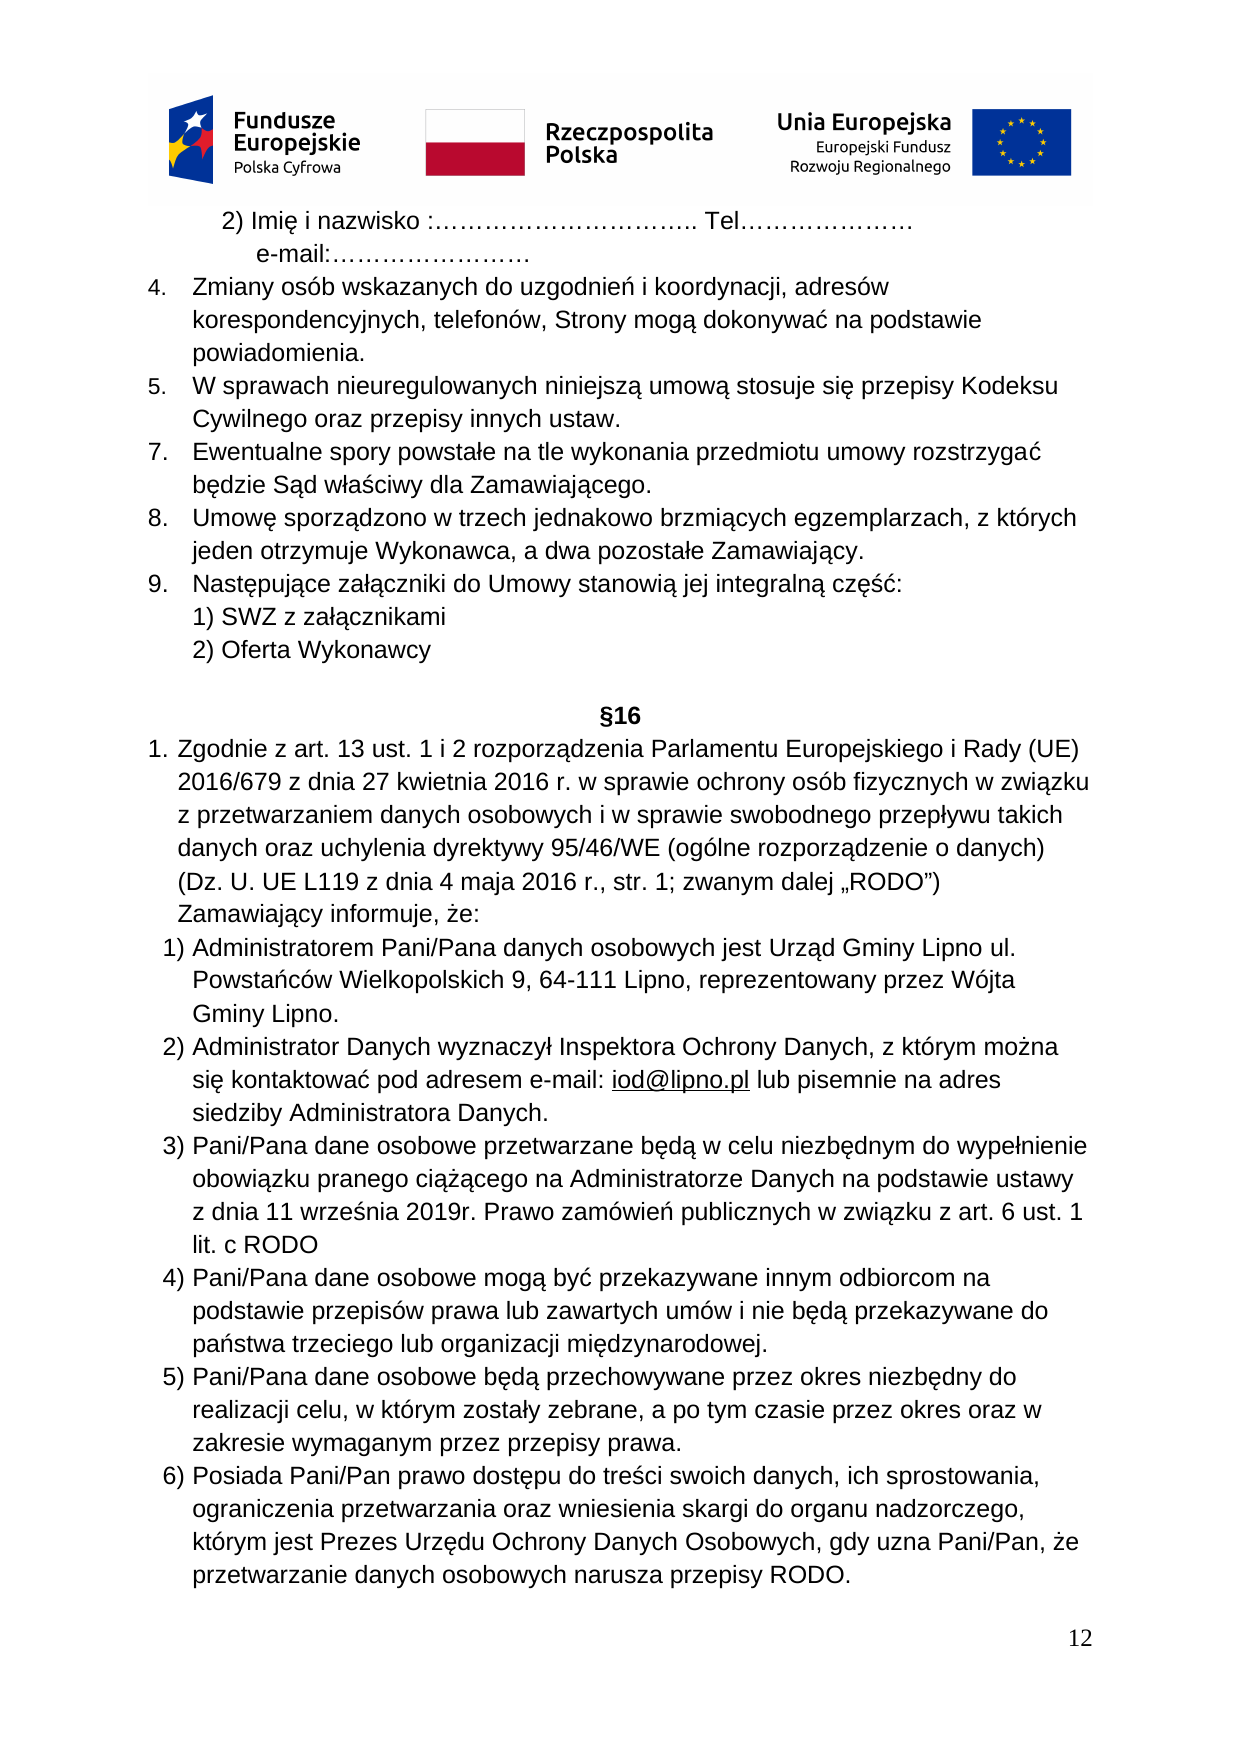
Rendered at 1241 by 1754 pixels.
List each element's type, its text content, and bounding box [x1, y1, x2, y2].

list Administratorem Pani/Pana danych osobowych jest Urząd Gminy Lipno ul. Powstańców Wielkopolskich 9, 64-111 Lipno, reprezentowany przez Wójta Gminy Lipno. [162, 932, 1093, 1027]
list Pani/Pana dane osobowe będą przechowywane przez okres niezbędny do realizacji celu, w którym zostały zebrane, a po tym czasie przez okres oraz w zakresie wymaganym przez przepisy prawa. [162, 1362, 1093, 1457]
text 9. Następujące załączniki do Umowy stanowią jej integralną część: [148, 569, 1093, 598]
picture [147, 73, 1093, 206]
list Posiada Pani/Pan prawo dostępu do treści swoich danych, ich sprostowania, ograniczenia przetwarzania oraz wniesienia skargi do organu nadzorczego, którym jest Prezes Urzędu Ochrony Danych Osobowych, gdy uzna Pani/Pan, że przetwarzanie danych osobowych narusza przepisy RODO. [162, 1461, 1093, 1589]
text 2) Imię i nazwisko :………………………….. Tel………………… [148, 206, 1093, 235]
text 7. Ewentualne spory powstałe na tle wykonania przedmiotu umowy rozstrzygać będzie Sąd właściwy dla Zamawiającego. [148, 437, 1093, 499]
text e-mail:…………………… [221, 239, 1093, 268]
text 8. Umowę sporządzono w trzech jednakowo brzmiących egzemplarzach, z których jeden otrzymuje Wykonawca, a dwa pozostałe Zamawiający. [148, 503, 1093, 565]
text 1) SWZ z załącznikami [192, 602, 1093, 631]
list Zmiany osób wskazanych do uzgodnień i koordynacji, adresów korespondencyjnych, telefonów, Strony mogą dokonywać na podstawie powiadomienia. [148, 272, 1093, 367]
text 2) Oferta Wykonawcy [192, 635, 1093, 664]
list W sprawach nieuregulowanych niniejszą umową stosuje się przepisy Kodeksu Cywilnego oraz przepisy innych ustaw. [148, 371, 1093, 433]
list Pani/Pana dane osobowe mogą być przekazywane innym odbiorcom na podstawie przepisów prawa lub zawartych umów i nie będą przekazywane do państwa trzeciego lub organizacji międzynarodowej. [162, 1263, 1093, 1357]
text §16 [148, 701, 1093, 730]
list Pani/Pana dane osobowe przetwarzane będą w celu niezbędnym do wypełnienie obowiązku pranego ciążącego na Administratorze Danych na podstawie ustawy z dnia 11 września 2019r. Prawo zamówień publicznych w związku z art. 6 ust. 1 lit. c RODO [162, 1131, 1093, 1258]
list Zgodnie z art. 13 ust. 1 i 2 rozporządzenia Parlamentu Europejskiego i Rady (UE) 2016/679 z dnia 27 kwietnia 2016 r. w sprawie ochrony osób fizycznych w związku z przetwarzaniem danych osobowych i w sprawie swobodnego przepływu takich danych oraz uchylenia dyrektywy 95/46/WE (ogólne rozporządzenie o danych) (Dz. U. UE L119 z dnia 4 maja 2016 r., str. 1; zwanym dalej „RODO”) Zamawiający informuje, że: [148, 734, 1093, 928]
list Administrator Danych wyznaczył Inspektora Ochrony Danych, z którym można się kontaktować pod adresem e-mail: iod@lipno.pl lub pisemnie na adres siedziby Administratora Danych. [162, 1032, 1093, 1126]
